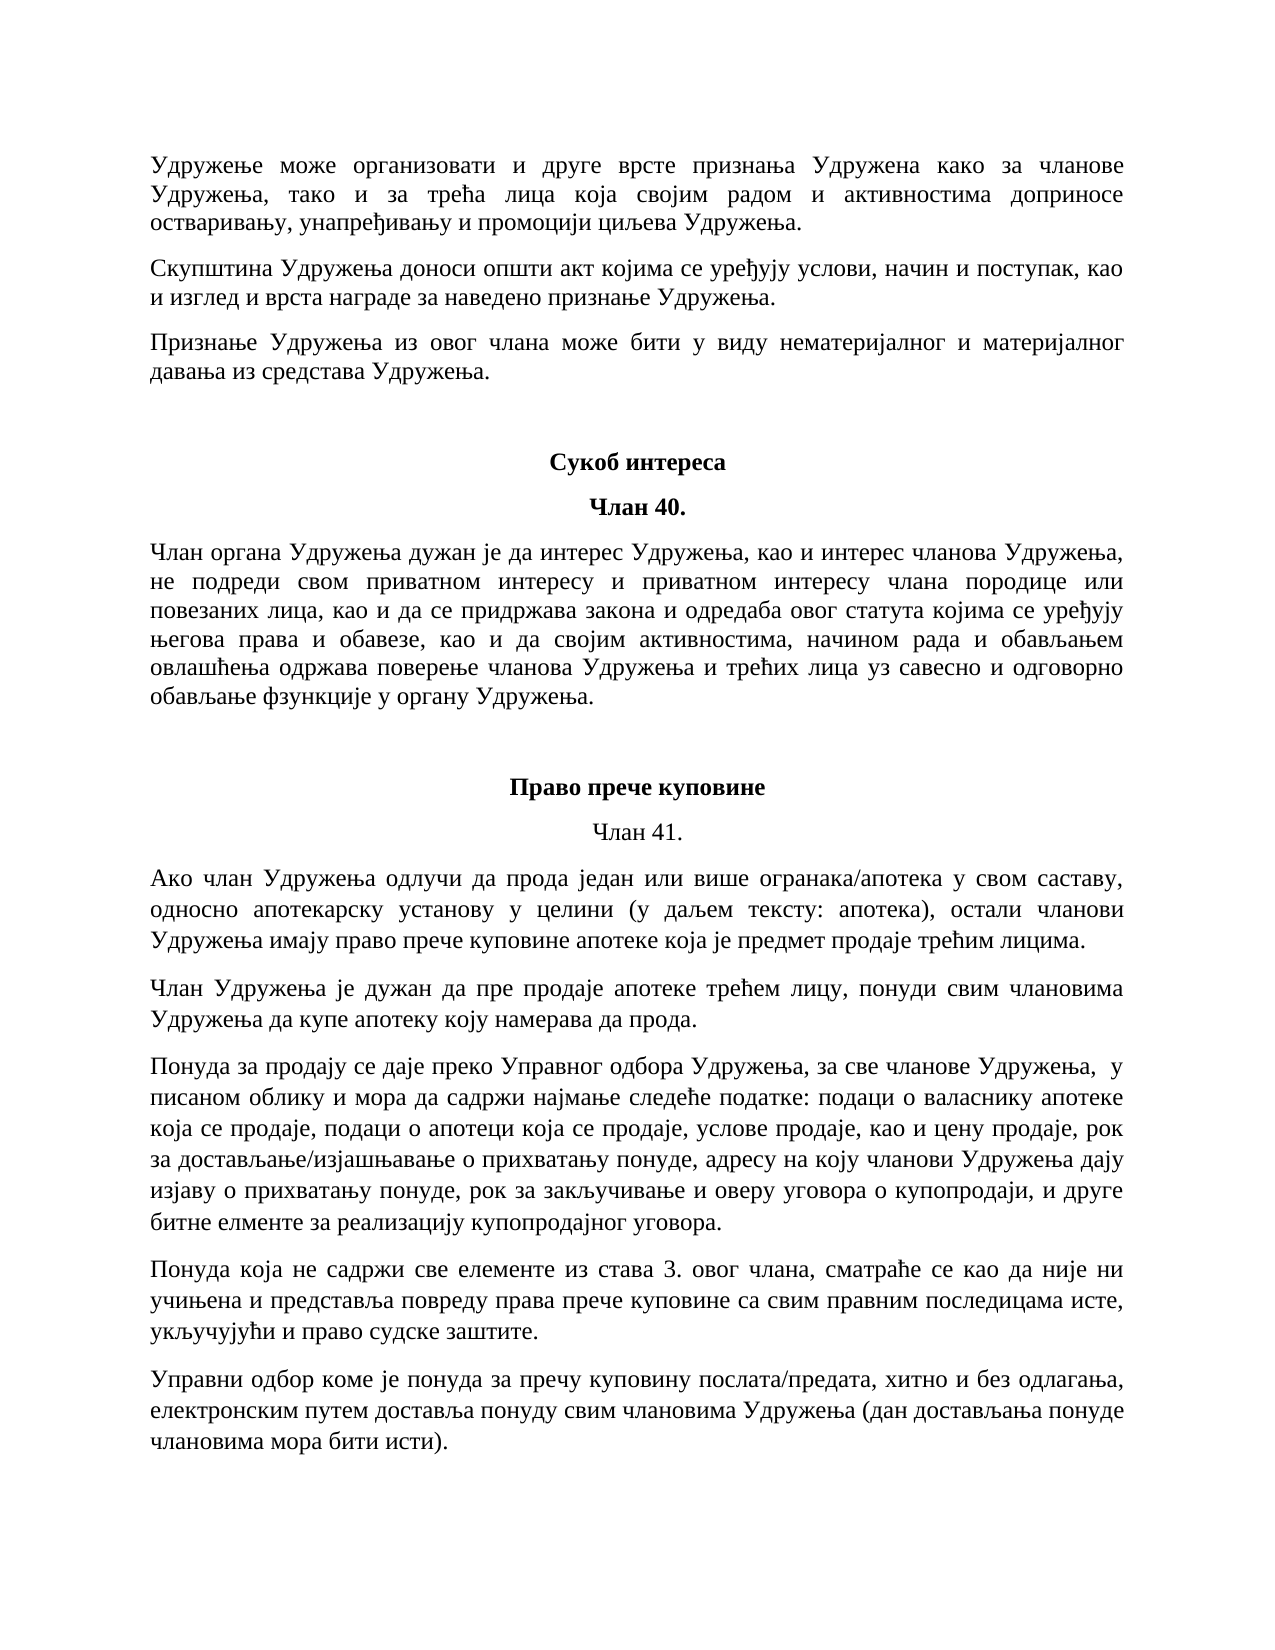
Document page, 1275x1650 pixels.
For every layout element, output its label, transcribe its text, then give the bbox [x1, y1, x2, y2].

text Члан 41. [150, 817, 1125, 846]
text Понуда која не садржи све елементе из става 3. овог члана, сматраће се као да није ни учињена и представља повреду права прече куповине са свим правним последицама исте, укључујући и право судске заштите. [150, 1254, 1125, 1345]
text Члан 40. [150, 492, 1125, 521]
text Члан Удружења је дужан да пре продаје апотеке трећем лицу, понуди свим члановима Удружења да купе апотеку коју намерава да прода. [150, 973, 1125, 1032]
text Сукоб интереса [150, 447, 1125, 475]
text Право прече куповине [150, 772, 1125, 801]
text Ако члан Удружења одлучи да прода један или више огранака/апотека у свом саставу, односно апотекарску установу у целини (у даљем тексту: апотека), остали чланови Удружења имају право прече куповине апотеке која је предмет продаје трећим лицима. [150, 863, 1125, 954]
text Скупштина Удружења доноси општи акт којима се уређују услови, начин и поступак, као и изглед и врста награде за наведено признање Удружења. [150, 253, 1125, 310]
text Понуда за продају се даје преко Управног одбора Удружења, за све чланове Удружења, у писаном облику и мора да садржи најмање следеће податке: подаци о валаснику апотеке која се продаје, подаци о апотеци која се продаје, услове продаје, као и цену продаје, рок за достављање/изјашњавање о прихватању понуде, адресу на коју чланови Удружења дају изјаву о прихватању понуде, рок за закључивање и оверу уговора о купопродаји, и друге битне елменте за реализацију купопродајног уговора. [150, 1051, 1125, 1235]
text Удружење може организовати и друге врсте признања Удружена како за чланове Удружења, тако и за трећа лица која својим радом и активностима доприносе остваривању, унапређивању и промоцији циљева Удружења. [150, 150, 1125, 236]
text Управни одбор коме је понуда за пречу куповину послата/предата, хитно и без одлагања, електронским путем доставља понуду свим члановима Удружења (дан достављања понуде члановима мора бити исти). [150, 1364, 1125, 1455]
text Признање Удружења из овог члана може бити у виду нематеријалног и материјалног давања из средстава Удружења. [150, 327, 1125, 384]
text Члан органа Удружења дужан је да интерес Удружења, као и интерес чланова Удружења, не подреди свом приватном интересу и приватном интересу члана породице или повезаних лица, као и да се придржава закона и одредаба овог статута којима се уређују његова права и обавезе, као и да својим активностима, начином рада и обављањем овлашћења одржава поверење чланова Удружења и трећих лица уз савесно и одговорно обављање фзункције у органу Удружења. [150, 537, 1125, 710]
